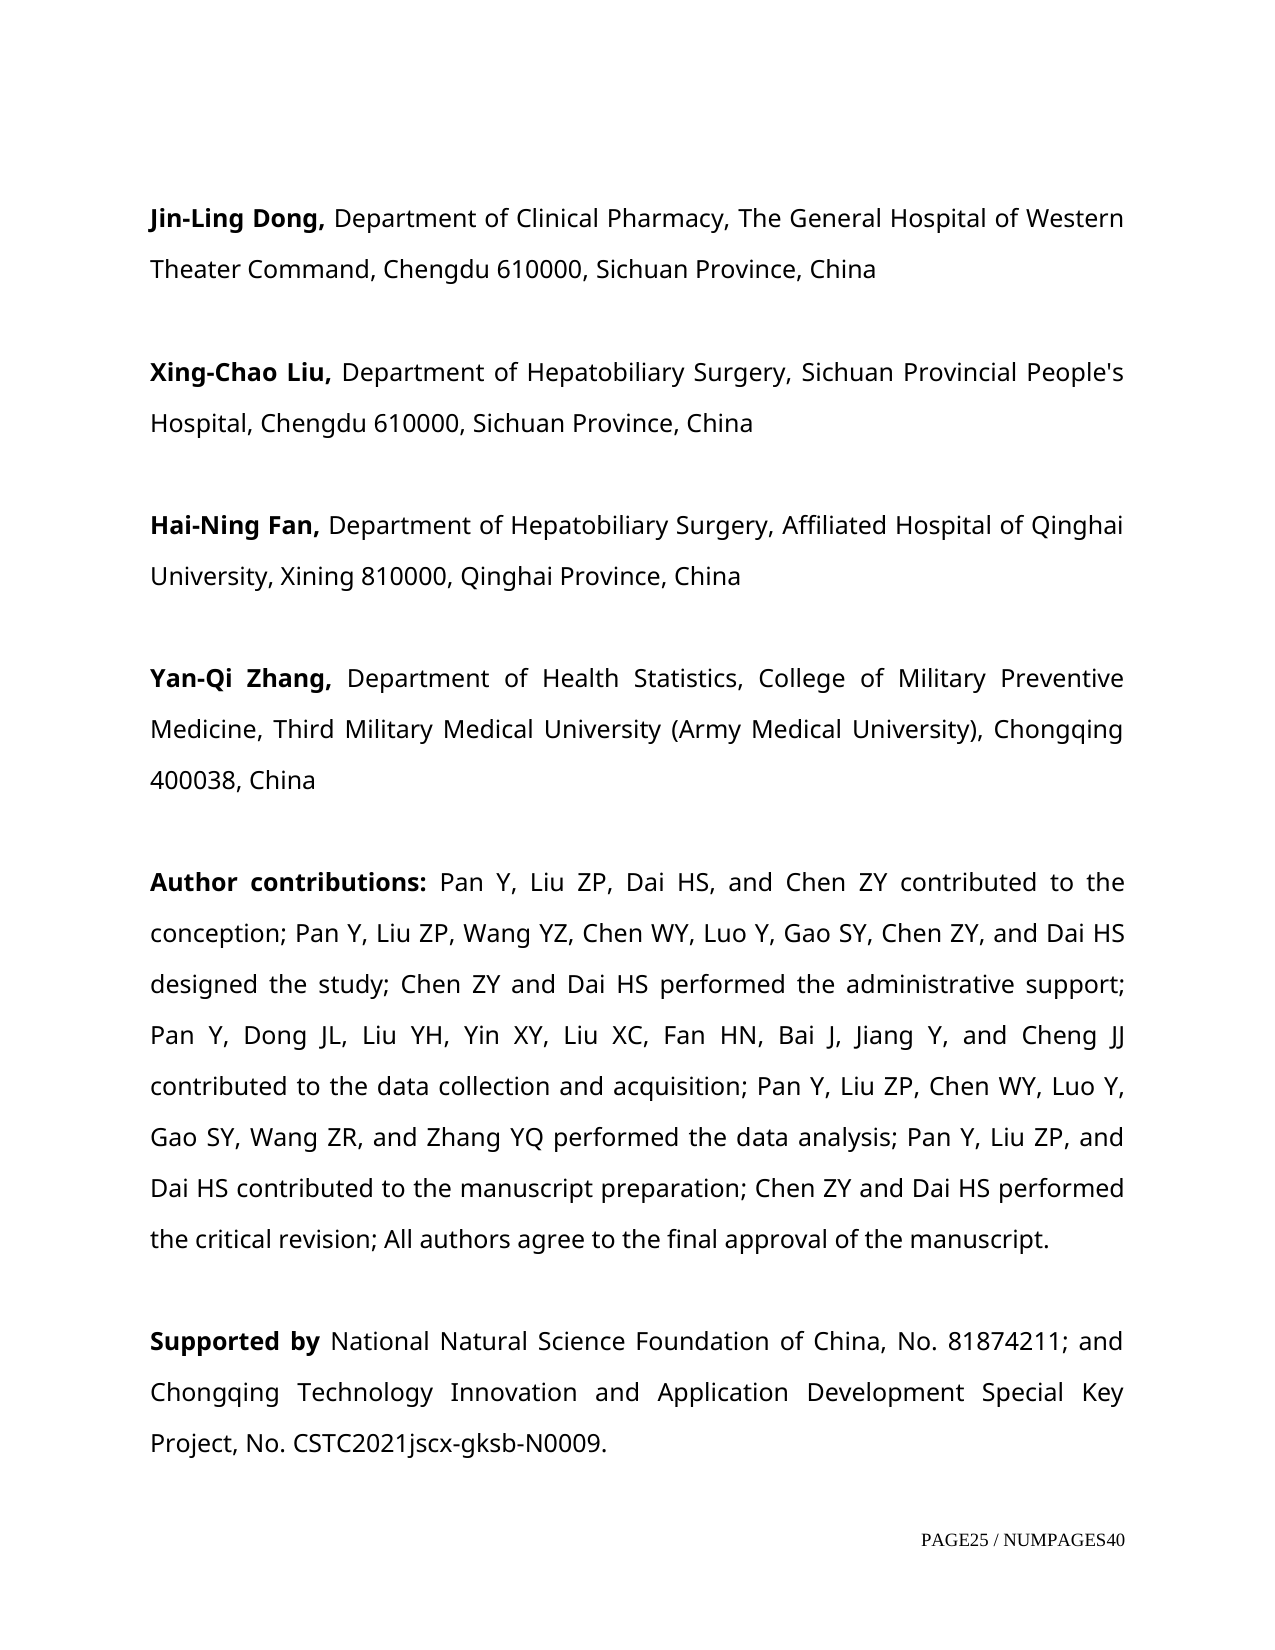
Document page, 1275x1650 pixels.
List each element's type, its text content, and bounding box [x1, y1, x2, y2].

text Supported by National Natural Science Foundation of China, No. 81874211; and Chongqing Technology Innovation and Application Development Special Key Project, No. CSTC2021jscx-gksb-N0009. [150, 1324, 1125, 1460]
text Jin-Ling Dong, Department of Clinical Pharmacy, The General Hospital of Western Theater Command, Chengdu 610000, Sichuan Province, China [150, 201, 1125, 286]
text Author contributions: Pan Y, Liu ZP, Dai HS, and Chen ZY contributed to the conception; Pan Y, Liu ZP, Wang YZ, Chen WY, Luo Y, Gao SY, Chen ZY, and Dai HS designed the study; Chen ZY and Dai HS performed the administrative support; Pan Y, Dong JL, Liu YH, Yin XY, Liu XC, Fan HN, Bai J, Jiang Y, and Cheng JJ contributed to the data collection and acquisition; Pan Y, Liu ZP, Chen WY, Luo Y, Gao SY, Wang ZR, and Zhang YQ performed the data analysis; Pan Y, Liu ZP, and Dai HS contributed to the manuscript preparation; Chen ZY and Dai HS performed the critical revision; All authors agree to the final approval of the manuscript. [150, 864, 1125, 1256]
text Hai-Ning Fan, Department of Hepatobiliary Surgery, Affiliated Hospital of Qinghai University, Xining 810000, Qinghai Province, China [150, 507, 1125, 592]
text Yan-Qi Zhang, Department of Health Statistics, College of Military Preventive Medicine, Third Military Medical University (Army Medical University), Chongqing 400038, China [150, 660, 1125, 797]
text Xing-Chao Liu, Department of Hepatobiliary Surgery, Sichuan Provincial People's Hospital, Chengdu 610000, Sichuan Province, China [150, 354, 1125, 439]
